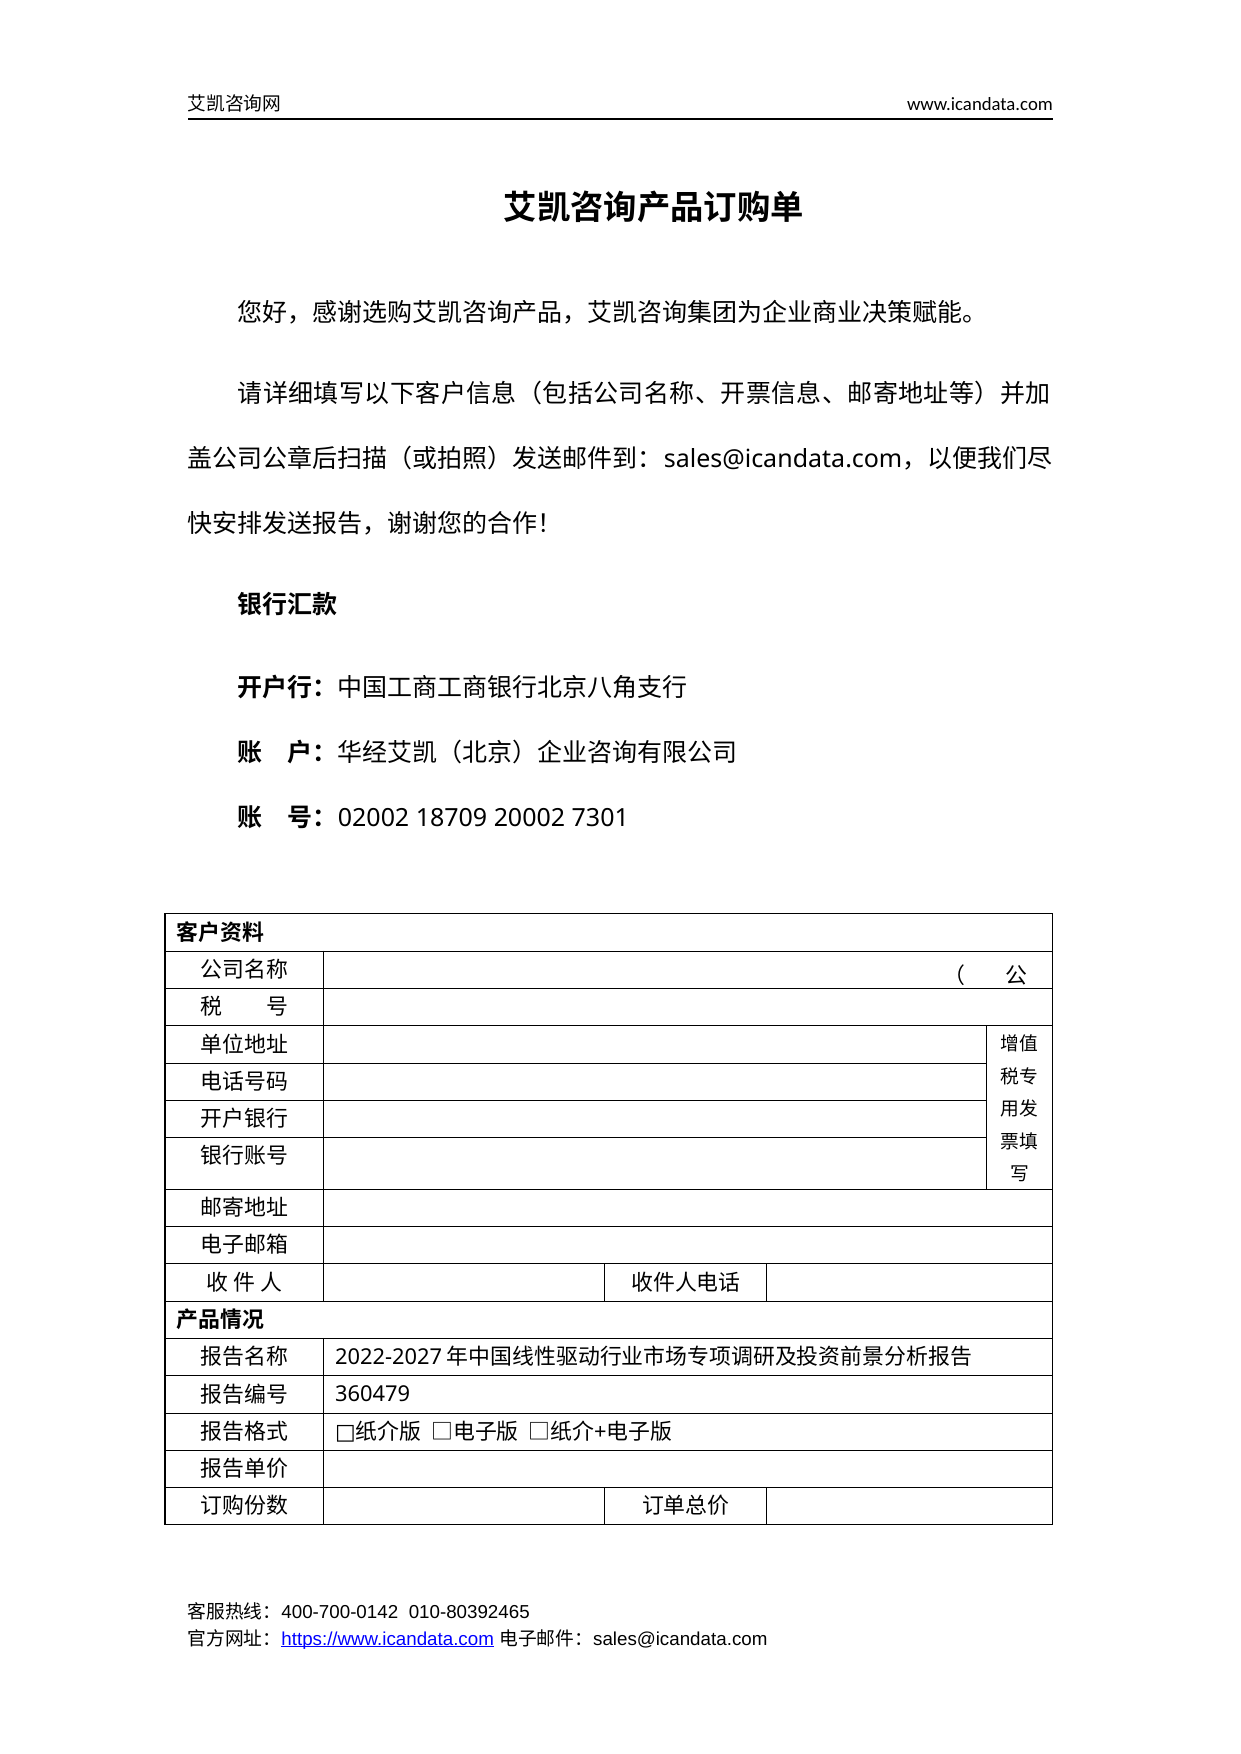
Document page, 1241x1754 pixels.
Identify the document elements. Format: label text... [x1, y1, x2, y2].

table_cell [324, 989, 1052, 1025]
table_cell [767, 1488, 1052, 1524]
text 账 号：02002 18709 20002 7301 [187, 783, 1053, 848]
table_cell [324, 1451, 1052, 1487]
table_header 客户资料 [166, 914, 1052, 951]
table_cell [324, 1264, 604, 1301]
text 银行汇款 [187, 570, 1053, 635]
table_cell 增值税专用发票填写 [987, 1026, 1052, 1189]
table_cell 单位地址 [166, 1026, 323, 1062]
table_cell [324, 1227, 1052, 1263]
table_cell [324, 952, 1052, 988]
table_cell □纸介版 □电子版 □纸介+电子版 [324, 1414, 1052, 1450]
table_cell [324, 1064, 986, 1100]
table_cell 邮寄地址 [166, 1190, 323, 1226]
table_cell [324, 1138, 986, 1189]
text 账 户：华经艾凯（北京）企业咨询有限公司 [187, 718, 1053, 783]
table_cell 收件人电话 [605, 1264, 766, 1301]
table_cell [324, 1101, 986, 1137]
table_cell [767, 1264, 1052, 1301]
table_cell 报告单价 [166, 1451, 323, 1487]
table_cell [324, 1026, 986, 1062]
table_cell 360479 [324, 1376, 1052, 1412]
table_cell 报告名称 [166, 1339, 323, 1375]
table_cell 公司名称 [166, 952, 323, 988]
text 请详细填写以下客户信息（包括公司名称、开票信息、邮寄地址等）并加盖公司公章后扫描（或拍照）发送邮件到：sales@icandata.com，以便我们尽快安排发送报告，谢谢您的合作！ [187, 359, 1053, 554]
table_cell 订购份数 [166, 1488, 323, 1524]
table_cell 银行账号 [166, 1138, 323, 1189]
table_cell [324, 1190, 1052, 1226]
table_cell [324, 1488, 604, 1524]
table_cell 收 件 人 [166, 1264, 323, 1301]
table_cell 报告编号 [166, 1376, 323, 1412]
table_cell 电话号码 [166, 1064, 323, 1100]
table_cell 电子邮箱 [166, 1227, 323, 1263]
table_cell 2022-2027年中国线性驱动行业市场专项调研及投资前景分析报告 [324, 1339, 1052, 1375]
text 您好，感谢选购艾凯咨询产品，艾凯咨询集团为企业商业决策赋能。 [187, 278, 1053, 343]
table_cell 税 号 [166, 989, 323, 1025]
table_cell 开户银行 [166, 1101, 323, 1137]
table_cell 订单总价 [605, 1488, 766, 1524]
table_cell 产品情况 [166, 1302, 1052, 1338]
table_cell 报告格式 [166, 1414, 323, 1450]
text 艾凯咨询产品订购单 [187, 172, 1053, 237]
text 开户行：中国工商工商银行北京八角支行 [187, 653, 1053, 718]
